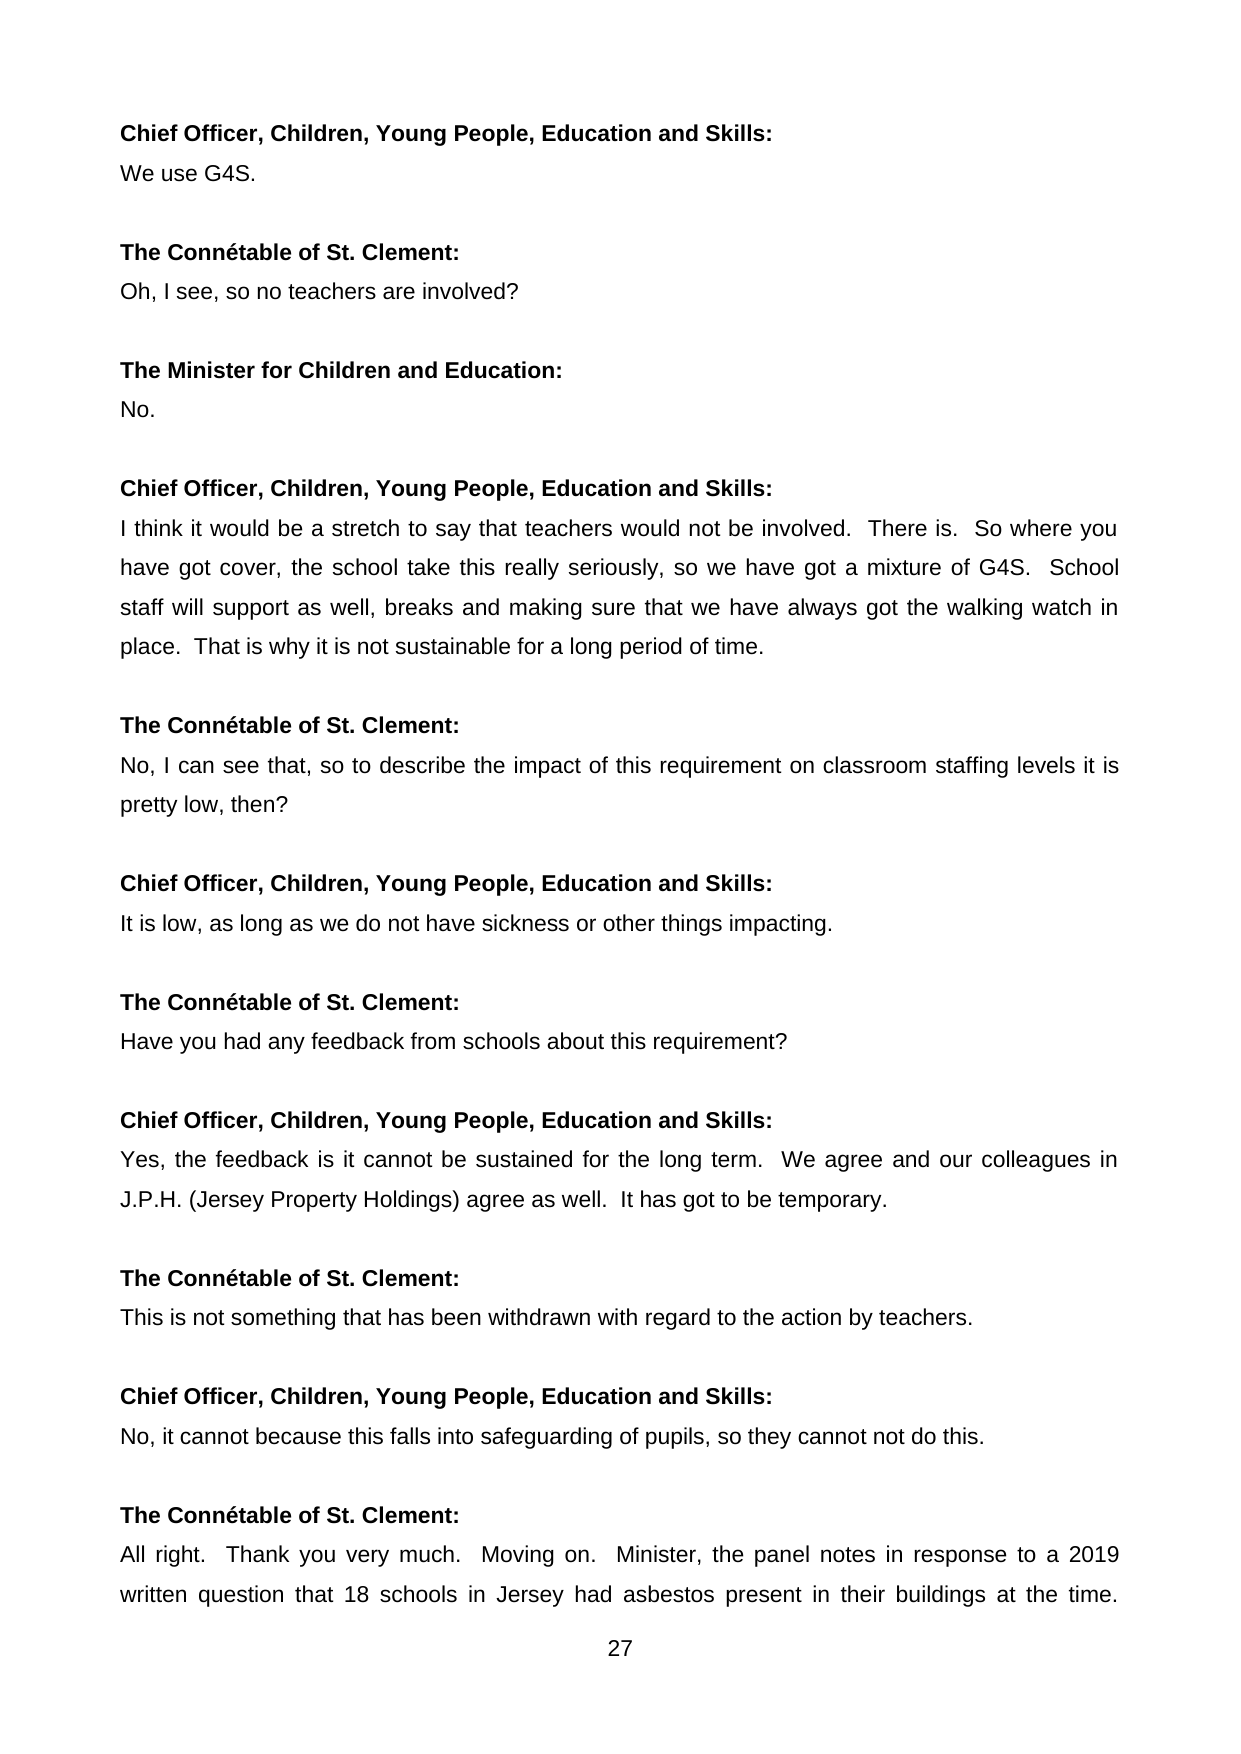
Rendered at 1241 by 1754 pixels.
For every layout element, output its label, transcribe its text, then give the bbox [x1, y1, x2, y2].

text Chief Officer, Children, Young People, Education and Skills: [120, 870, 1120, 896]
text The Connétable of St. Clement: [120, 1502, 1120, 1528]
text No, it cannot because this falls into safeguarding of pupils, so they cannot not do this. [120, 1423, 1120, 1449]
text Chief Officer, Children, Young People, Education and Skills: [120, 1383, 1120, 1410]
text The Connétable of St. Clement: [120, 988, 1120, 1015]
text Have you had any feedback from schools about this requirement? [120, 1028, 1120, 1054]
text This is not something that has been withdrawn with regard to the action by teachers. [120, 1304, 1120, 1331]
text The Connétable of St. Clement: [120, 1265, 1120, 1291]
text I think it would be a stretch to say that teachers would not be involved. There is. So where you have got cover, the school take this really seriously, so we have got a mixture of G4S. School staff will support as well, breaks and making sure that we have always got the walking watch in place. That is why it is not sustainable for a long period of time. [120, 515, 1120, 659]
text The Connétable of St. Clement: [120, 712, 1120, 738]
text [120, 1541, 1120, 1607]
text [120, 357, 1120, 383]
text Chief Officer, Children, Young People, Education and Skills: [120, 1107, 1120, 1133]
text The Connétable of St. Clement: [120, 238, 1120, 265]
text No, I can see that, so to describe the impact of this requirement on classroom staffing levels it is pretty low, then? [120, 752, 1120, 817]
text We use G4S. [120, 159, 1120, 186]
text Chief Officer, Children, Young People, Education and Skills: [120, 475, 1120, 502]
text It is low, as long as we do not have sickness or other things impacting. [120, 909, 1120, 936]
text No. [120, 396, 1120, 423]
text Chief Officer, Children, Young People, Education and Skills: [120, 120, 1120, 146]
text Yes, the feedback is it cannot be sustained for the long term. We agree and our colleagues in J.P.H. (Jersey Property Holdings) agree as well. It has got to be temporary. [120, 1146, 1120, 1212]
text Oh, I see, so no teachers are involved? [120, 278, 1120, 304]
